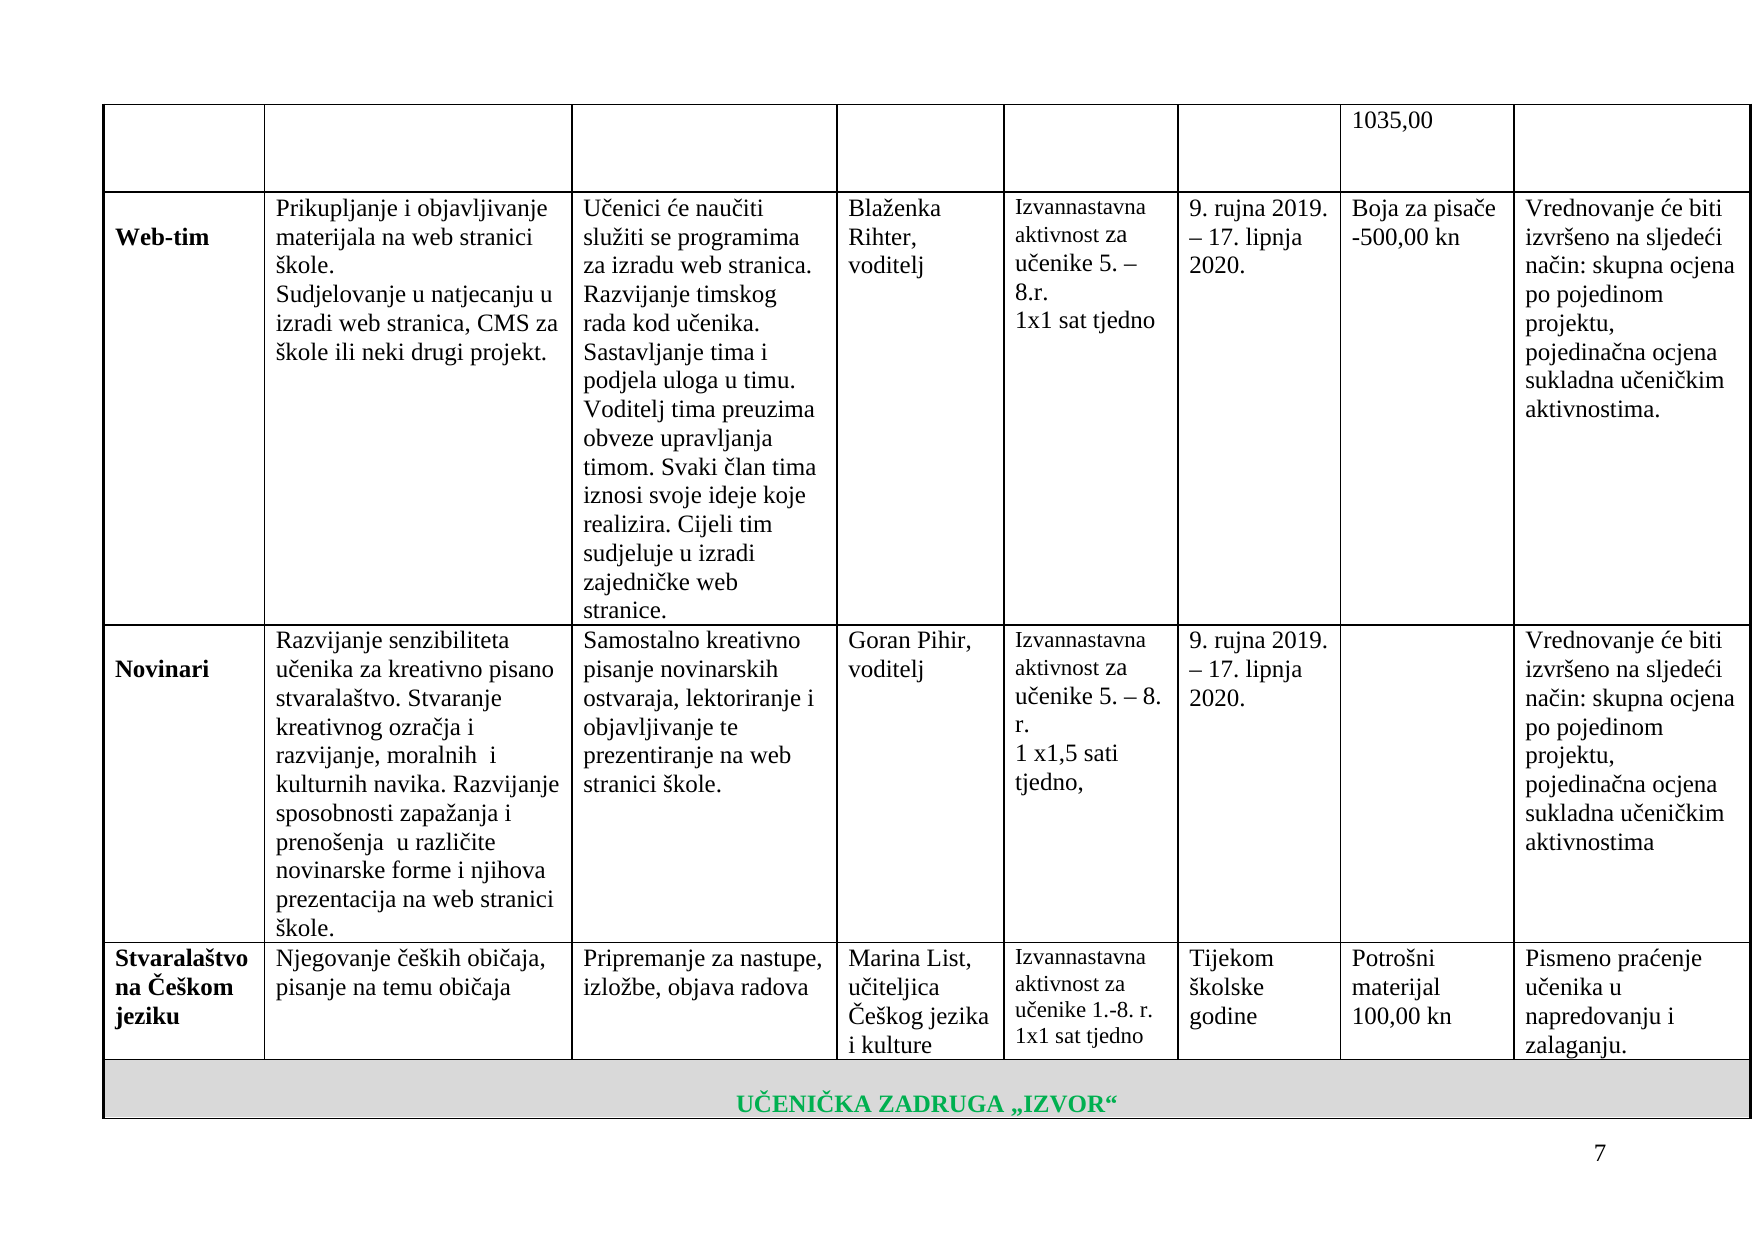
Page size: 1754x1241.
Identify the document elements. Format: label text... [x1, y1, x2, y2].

table_cell Stvaralaštvo na Češkom jeziku [105, 943, 264, 1058]
table_cell Razvijanje senzibiliteta učenika za kreativno pisano stvaralaštvo. Stvaranje kreativnog ozračja i razvijanje, moralnih i kulturnih navika. Razvijanje sposobnosti zapažanja i prenošenja u različite novinarske forme i njihova prezentacija na web stranici škole. [265, 626, 571, 942]
table_cell Pismeno praćenje učenika u napredovanju i zalaganju. [1515, 943, 1749, 1058]
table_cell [105, 105, 264, 191]
table_cell Vrednovanje će biti izvršeno na sljedeći način: skupna ocjena po pojedinom projektu, pojedinačna ocjena sukladna učeničkim aktivnostima [1515, 626, 1749, 942]
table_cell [1179, 105, 1340, 191]
table_cell Njegovanje čeških običaja, pisanje na temu običaja [265, 943, 571, 1058]
table_cell Web-tim [105, 193, 264, 624]
table_cell Blaženka Rihter, voditelj [838, 193, 1003, 624]
table_cell Prikupljanje i objavljivanje materijala na web stranici škole. Sudjelovanje u natjecanju u izradi web stranica, CMS za škole ili neki drugi projekt. [265, 193, 571, 624]
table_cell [838, 105, 1003, 191]
table_cell Izvannastavna aktivnost za učenike 1.-8. r. 1x1 sat tjedno [1005, 943, 1177, 1058]
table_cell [1341, 105, 1513, 191]
table_cell 9. rujna 2019. – 17. lipnja 2020. [1179, 193, 1340, 624]
table_cell Tijekom školske godine [1179, 943, 1340, 1058]
table_cell Boja za pisače -500,00 kn [1341, 193, 1513, 624]
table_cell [573, 105, 836, 191]
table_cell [265, 105, 571, 191]
table_cell Goran Pihir, voditelj [838, 626, 1003, 942]
table_cell [1341, 626, 1513, 942]
table_cell Izvannastavna aktivnost za učenike 5. – 8.r. 1x1 sat tjedno [1005, 193, 1177, 624]
table_cell Vrednovanje će biti izvršeno na sljedeći način: skupna ocjena po pojedinom projektu, pojedinačna ocjena sukladna učeničkim aktivnostima. [1515, 193, 1749, 624]
table_cell Novinari [105, 626, 264, 942]
table_cell Potrošni materijal 100,00 kn [1341, 943, 1513, 1058]
table_cell Izvannastavna aktivnost za učenike 5. – 8. r. 1 x1,5 sati tjedno, [1005, 626, 1177, 942]
table_cell Marina List, učiteljica Češkog jezika i kulture [838, 943, 1003, 1058]
table_cell Učenici će naučiti služiti se programima za izradu web stranica. Razvijanje timskog rada kod učenika. Sastavljanje tima i podjela uloga u timu. Voditelj tima preuzima obveze upravljanja timom. Svaki član tima iznosi svoje ideje koje realizira. Cijeli tim sudjeluje u izradi zajedničke web stranice. [573, 193, 836, 624]
table_cell Pripremanje za nastupe, izložbe, objava radova [573, 943, 836, 1058]
table_cell Samostalno kreativno pisanje novinarskih ostvaraja, lektoriranje i objavljivanje te prezentiranje na web stranici škole. [573, 626, 836, 942]
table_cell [105, 1060, 1749, 1117]
table_cell 9. rujna 2019. – 17. lipnja 2020. [1179, 626, 1340, 942]
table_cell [1515, 105, 1749, 191]
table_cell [1005, 105, 1177, 191]
